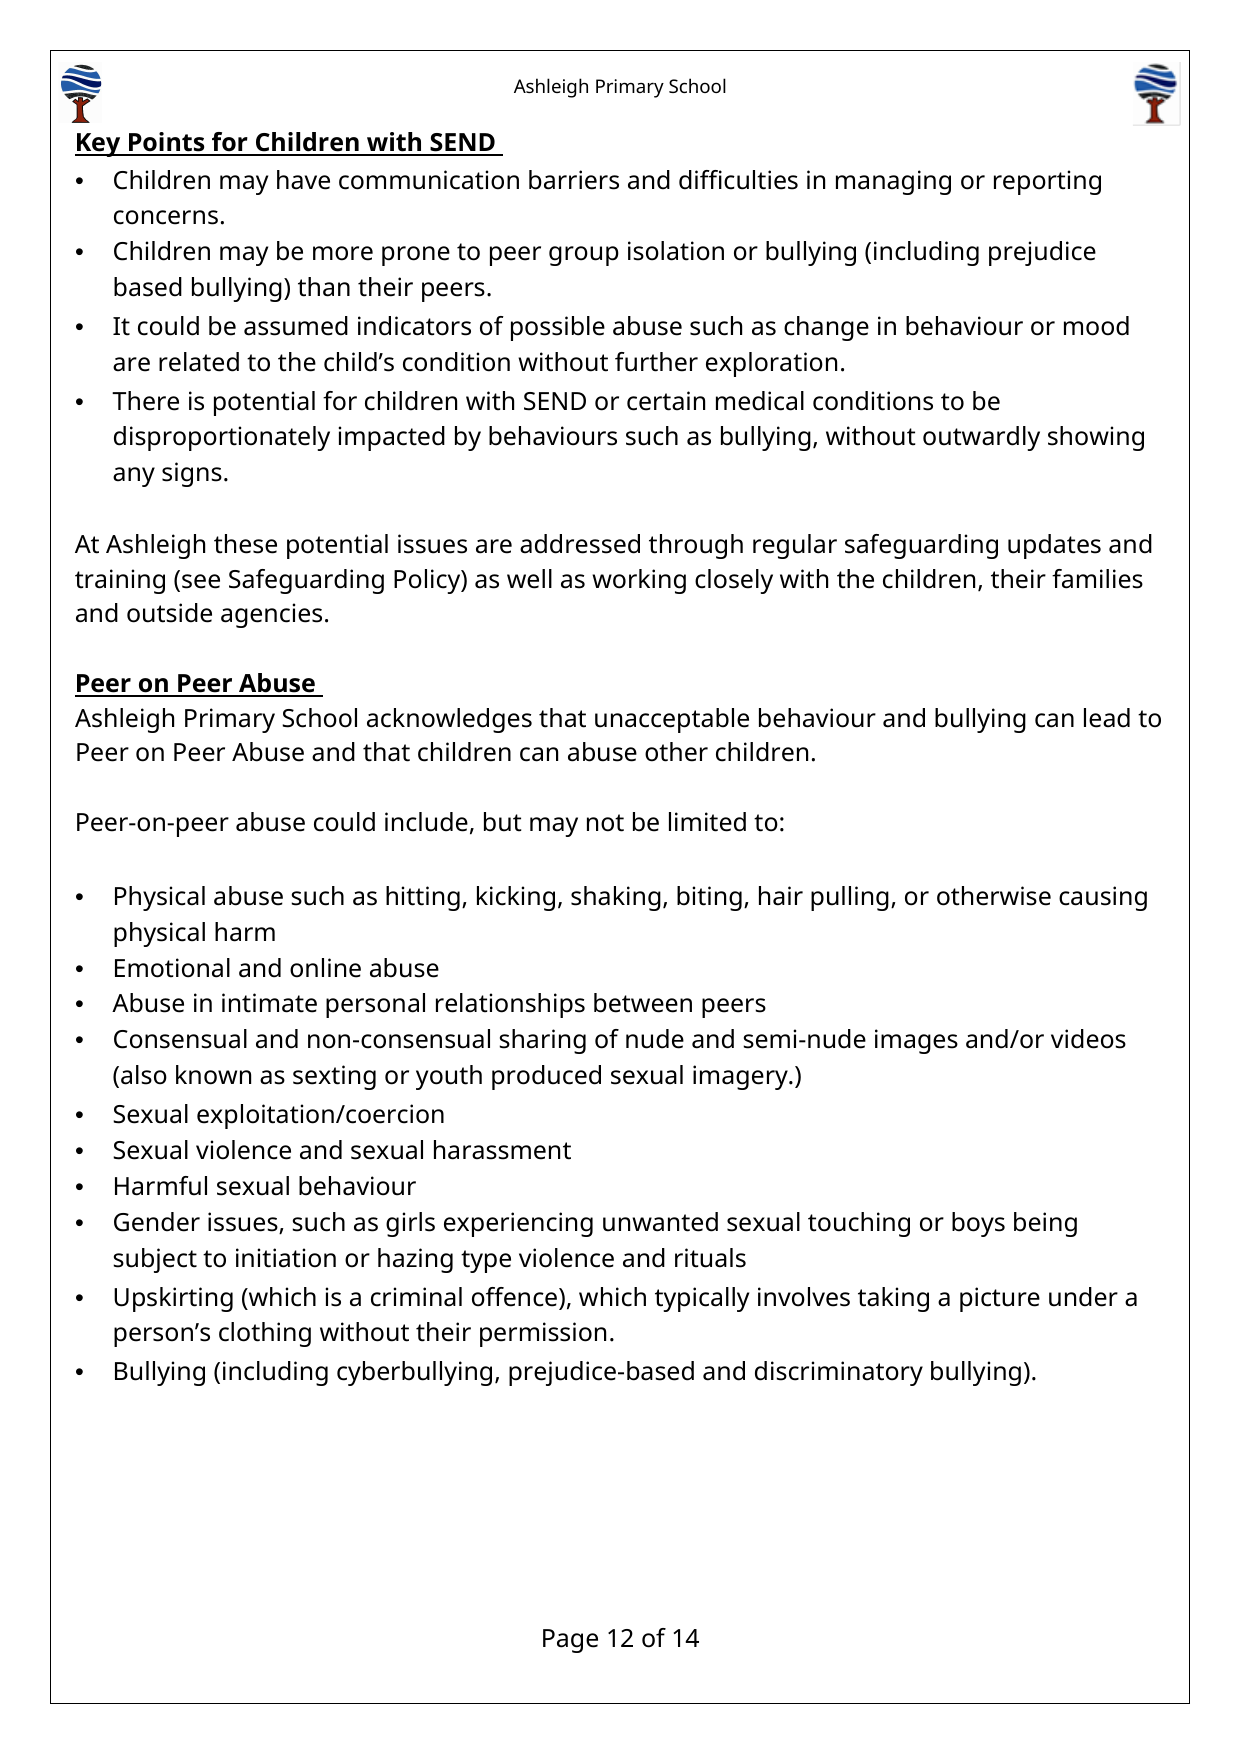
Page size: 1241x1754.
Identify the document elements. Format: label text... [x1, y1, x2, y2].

text Peer-on-peer abuse could include, but may not be limited to: [74, 805, 1165, 839]
list There is potential for children with SEND or certain medical conditions to be disproportionately impacted by behaviours such as bullying, without outwardly showing any signs. [75, 384, 1165, 488]
picture [1132, 62, 1182, 127]
text Ashleigh Primary School acknowledges that unacceptable behaviour and bullying can lead to Peer on Peer Abuse and that children can abuse other children. [75, 700, 1165, 768]
list Bullying (including cyberbullying, prejudice-based and discriminatory bullying). [75, 1353, 1165, 1387]
list Sexual exploitation/coercion [75, 1097, 1165, 1131]
list Abuse in intimate personal relationships between peers [75, 986, 1165, 1020]
picture [58, 62, 102, 122]
list Physical abuse such as hitting, kicking, shaking, biting, hair pulling, or otherwise causing physical harm [75, 879, 1165, 948]
subtitle Peer on Peer Abuse [74, 666, 1165, 700]
list Children may have communication barriers and difficulties in managing or reporting concerns. [75, 162, 1165, 232]
list Consensual and non-consensual sharing of nude and semi-nude images and/or videos (also known as sexting or youth produced sexual imagery.) [75, 1022, 1165, 1092]
text At Ashleigh these potential issues are addressed through regular safeguarding updates and training (see Safeguarding Policy) as well as working closely with the children, their families and outside agencies. [74, 527, 1165, 629]
list Gender issues, such as girls experiencing unwanted sexual touching or boys being subject to initiation or hazing type violence and rituals [75, 1205, 1165, 1274]
list Upskirting (which is a criminal offence), which typically involves taking a picture under a person’s clothing without their permission. [75, 1280, 1165, 1349]
list Emotional and online abuse [75, 950, 1165, 984]
list Sexual violence and sexual harassment [75, 1133, 1165, 1167]
list Harmful sexual behaviour [75, 1169, 1165, 1203]
subtitle Key Points for Children with SEND [74, 125, 1165, 159]
list Children may be more prone to peer group isolation or bullying (including prejudice based bullying) than their peers. [75, 234, 1165, 303]
list It could be assumed indicators of possible abuse such as change in behaviour or mood are related to the child’s condition without further exploration. [75, 309, 1165, 378]
